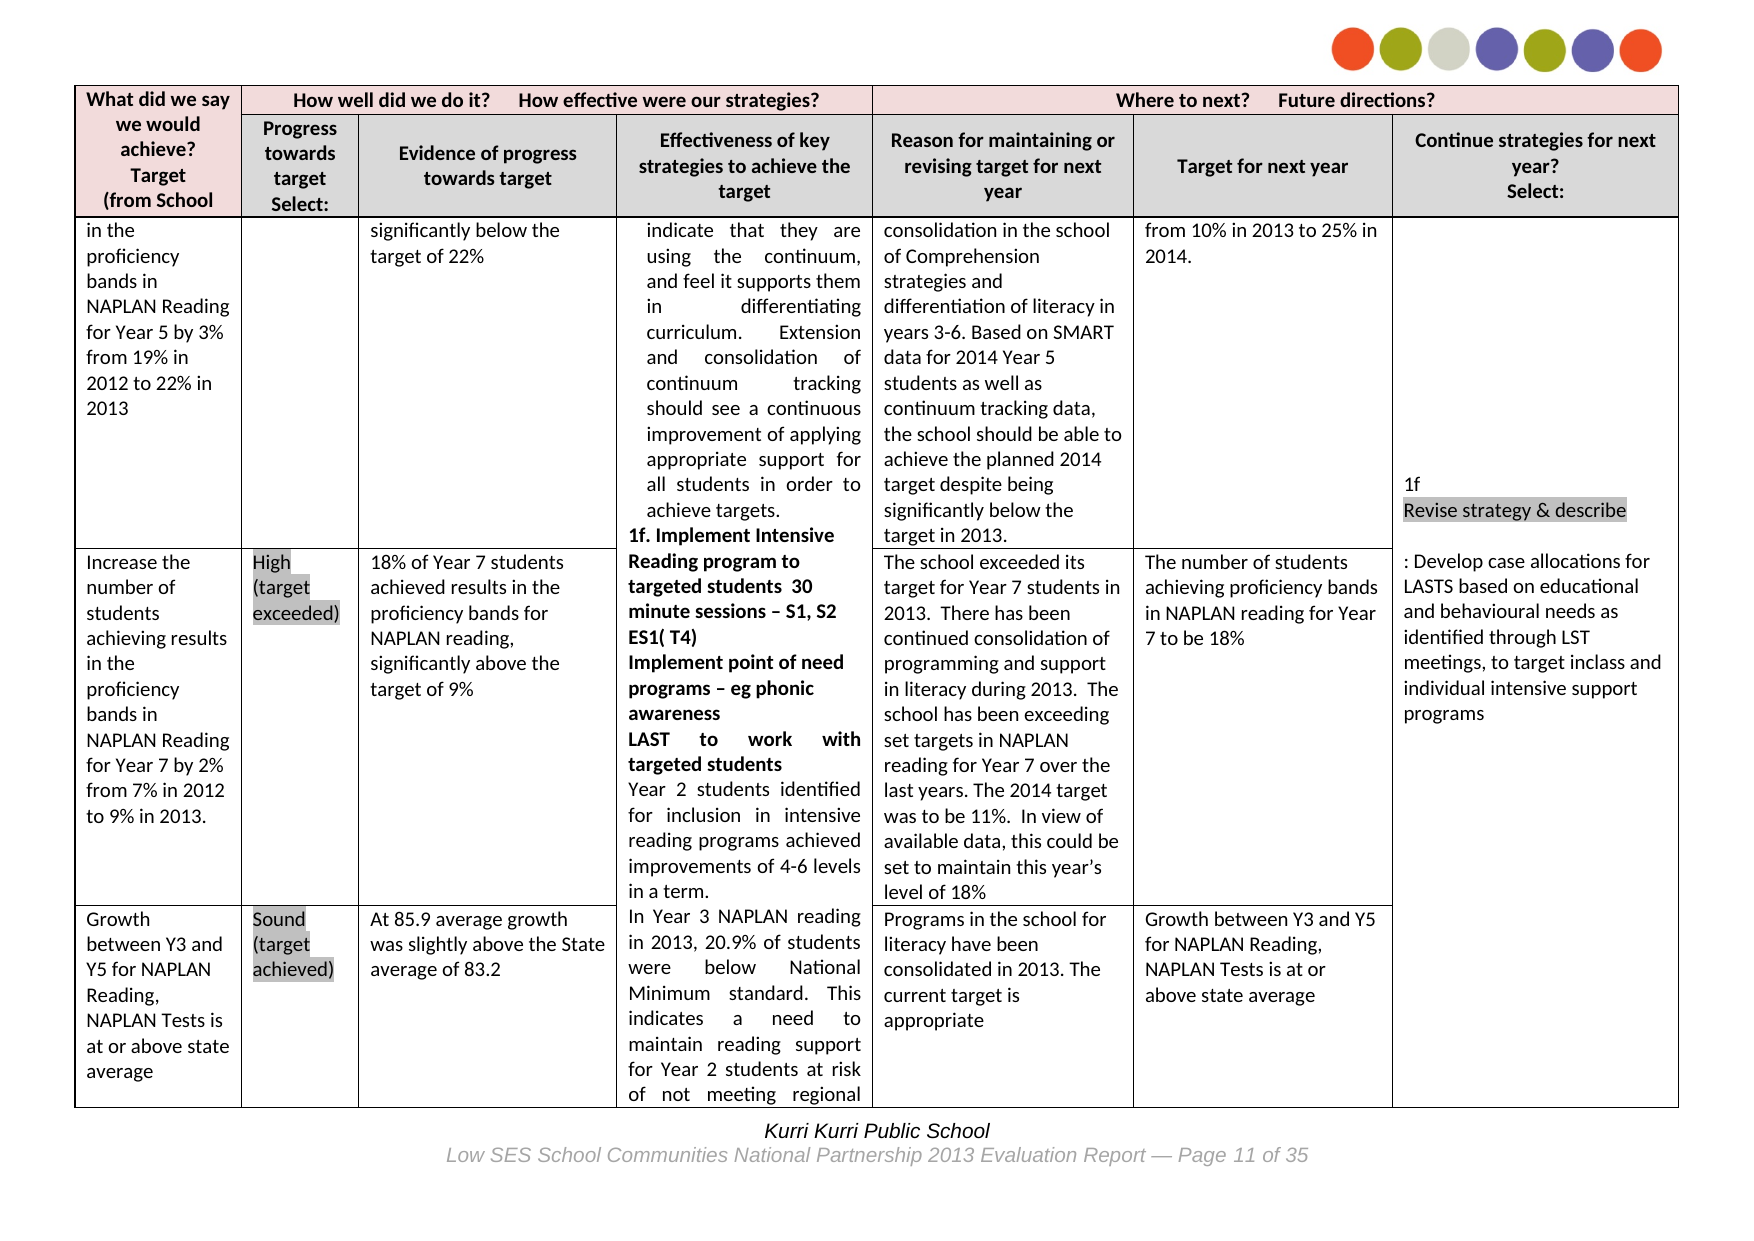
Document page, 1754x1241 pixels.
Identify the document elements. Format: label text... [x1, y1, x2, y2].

table_cell Increase the number of students achieving results in the proficiency bands in NAPLAN Reading for Year 5 from 10% in 2013 to 25% in 2014. [1134, 218, 1392, 548]
table_header How well did we do it? How effective were our strategies? [242, 86, 872, 114]
table_cell [242, 218, 358, 548]
table_cell The number of students achieving proficiency bands in NAPLAN reading for Year 7 to be 18% [1134, 549, 1392, 905]
table_cell Sound (target achieved) [242, 906, 358, 1107]
table_cell At 85.9 average growth was slightly above the State average of 83.2 [359, 906, 616, 1107]
picture [1313, 14, 1679, 85]
table_cell [242, 549, 358, 905]
table_cell Increase the number of students achieving results in the proficiency bands in NAPLAN Reading for Year 7 by 2% from 7% in 2012 to 9% in 2013. [76, 549, 241, 905]
table_cell Effectiveness of key strategies to achieve the target [617, 115, 872, 216]
table_cell The school exceeded its target for Year 7 students in 2013. There has been continued consolidation of programming and support in literacy during 2013. The school has been exceeding set targets in NAPLAN reading for Year 7 over the last years. The 2014 target was to be 11%. In view of available data, this could be set to maintain this year’s level of 18% [873, 549, 1133, 905]
table_cell 10% of Year 5 students achieved results in the proficiency bands for NAPLAN reading, significantly below the target of 22% [359, 218, 616, 548]
table_header Where to next? Future directions? [873, 86, 1678, 114]
table_cell Reason for maintaining or revising target for next year [873, 115, 1133, 216]
table_cell ,Increase the number of students achieving results in the proficiency bands in NAPLAN Reading for Year 5 by 3% from 19% in 2012 to 22% in 2013 [76, 218, 241, 548]
table_cell Programs in the school for literacy have been consolidated in 2013. The current target is appropriate [873, 906, 1133, 1107]
table_cell Continue strategies for next year? Select: [1393, 115, 1678, 216]
table_cell Target for next year [1134, 115, 1392, 216]
table_cell 18% of Year 7 students achieved results in the proficiency bands for NAPLAN reading, significantly above the target of 9% [359, 549, 616, 905]
table_cell Growth between Y3 and Y5 for NAPLAN Reading, NAPLAN Tests is at or above state average [1134, 906, 1392, 1107]
table_cell Progress towards target Select: [242, 115, 358, 216]
table_cell Evidence of progress towards target [359, 115, 616, 216]
table_cell Growth between Y3 and Y5 for NAPLAN Reading, NAPLAN Tests is at or above state average [76, 906, 241, 1107]
table_header What did we say we would achieve? Target (from School Plan) [76, 86, 241, 216]
